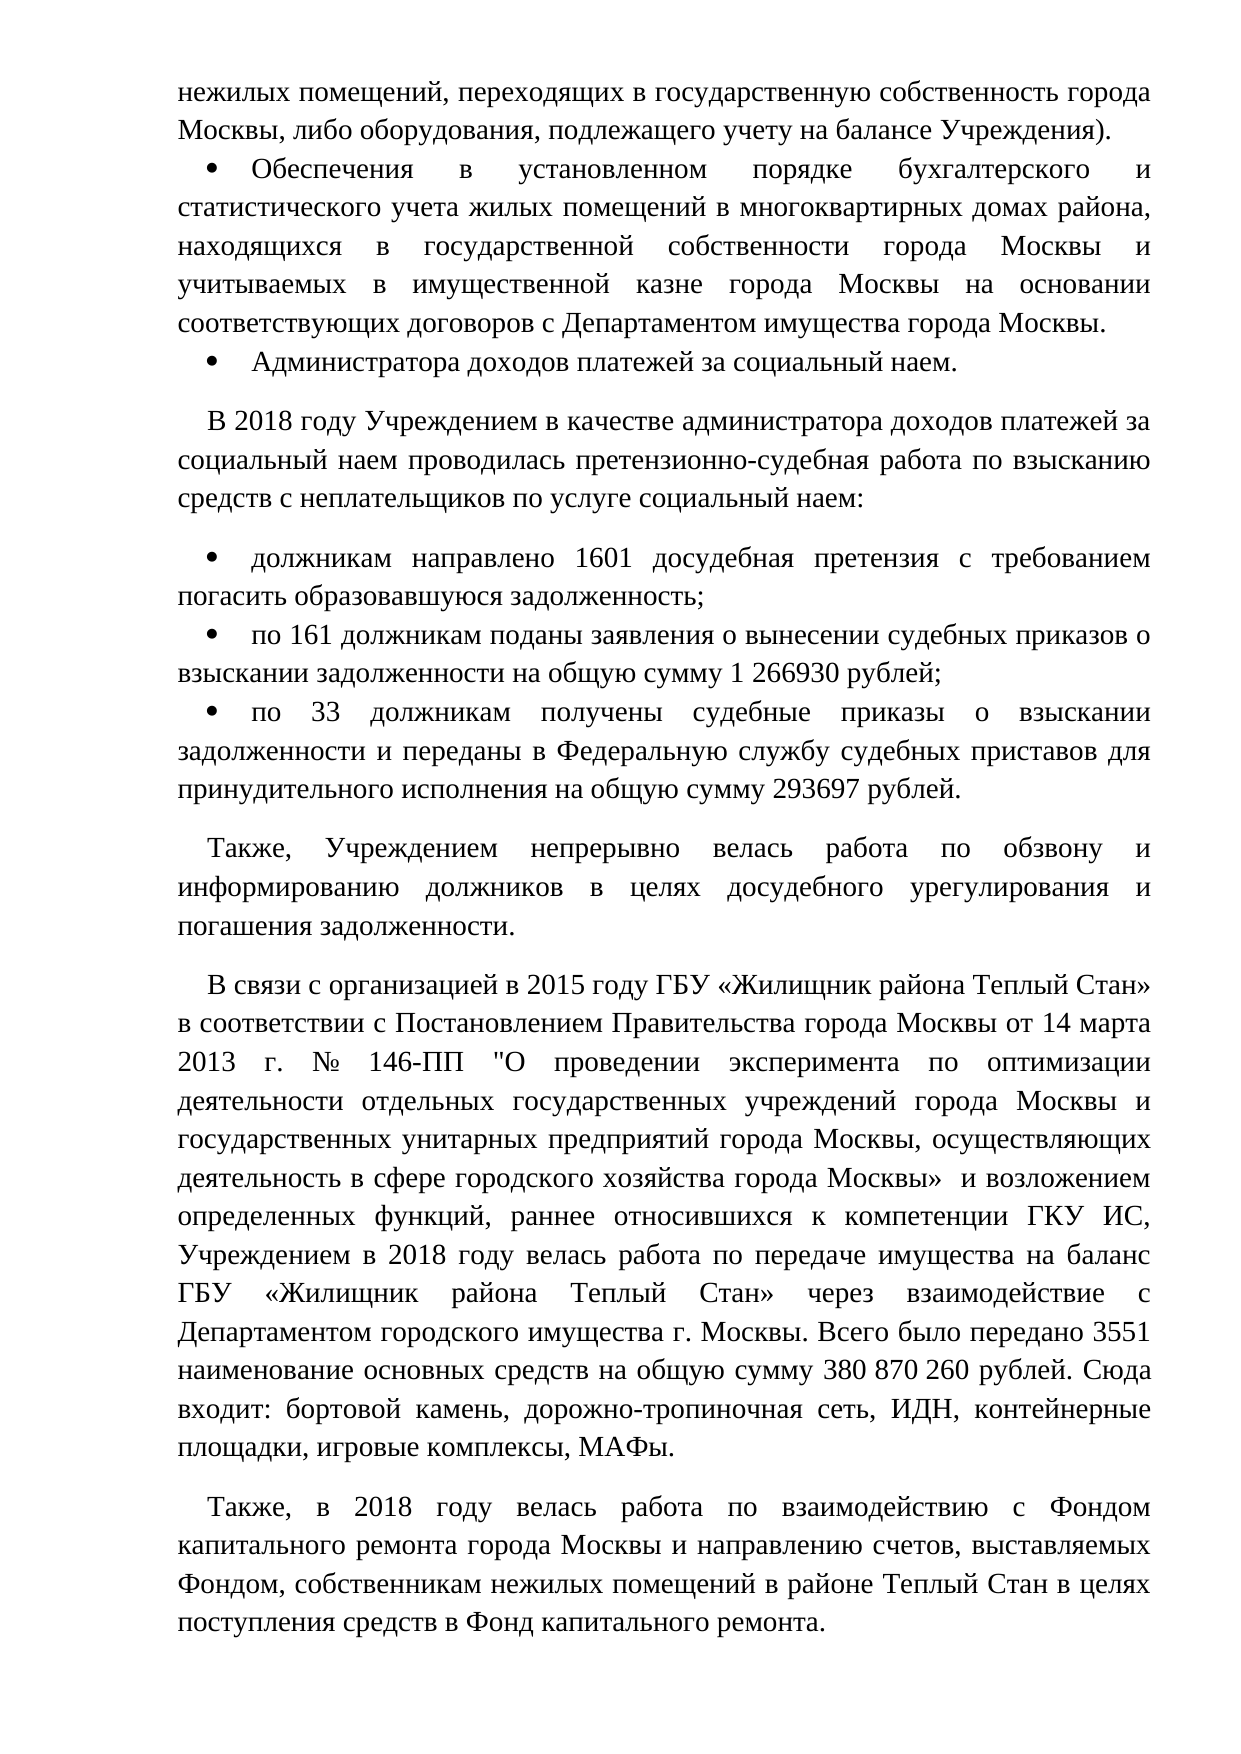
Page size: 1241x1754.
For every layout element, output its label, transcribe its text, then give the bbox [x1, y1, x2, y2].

list должникам направлено 1601 досудебная претензия с требованием погасить образовавшуюся задолженность; [177, 540, 1152, 612]
list Обеспечения в установленном порядке бухгалтерского и статистического учета жилых помещений в многоквартирных домах района, находящихся в государственной собственности города Москвы и учитываемых в имущественной казне города Москвы на основании соответствующих договоров с Департаментом имущества города Москвы. [177, 151, 1152, 339]
text В 2018 году Учреждением в качестве администратора доходов платежей за социальный наем проводилась претензионно-судебная работа по взысканию средств с неплательщиков по услуге социальный наем: [177, 403, 1152, 514]
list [177, 74, 1152, 146]
text В связи с организацией в 2015 году ГБУ «Жилищник района Теплый Стан» в соответствии с Постановлением Правительства города Москвы от 14 марта 2013 г. № 146-ПП "О проведении эксперимента по оптимизации деятельности отдельных государственных учреждений города Москвы и государственных унитарных предприятий города Москвы, осуществляющих деятельность в сфере городского хозяйства города Москвы» и возложением определенных функций, раннее относившихся к компетенции ГКУ ИС, Учреждением в 2018 году велась работа по передаче имущества на баланс ГБУ «Жилищник района Теплый Стан» через взаимодействие с Департаментом городского имущества г. Москвы. Всего было передано 3551 наименование основных средств на общую сумму 380 870 260 рублей. Сюда входит: бортовой камень, дорожно-тропиночная сеть, ИДН, контейнерные площадки, игровые комплексы, МАФы. [177, 967, 1152, 1463]
list Администратора доходов платежей за социальный наем. [177, 344, 1152, 377]
text Также, в 2018 году велась работа по взаимодействию с Фондом капитального ремонта города Москвы и направлению счетов, выставляемых Фондом, собственникам нежилых помещений в районе Теплый Стан в целях поступления средств в Фонд капитального ремонта. [177, 1489, 1152, 1638]
list по 161 должникам поданы заявления о вынесении судебных приказов о взыскании задолженности на общую сумму 1 266930 рублей; [177, 617, 1152, 689]
list по 33 должникам получены судебные приказы о взыскании задолженности и переданы в Федеральную службу судебных приставов для принудительного исполнения на общую сумму 293697 рублей. [177, 694, 1152, 805]
text Также, Учреждением непрерывно велась работа по обзвону и информированию должников в целях досудебного урегулирования и погашения задолженности. [177, 831, 1152, 941]
